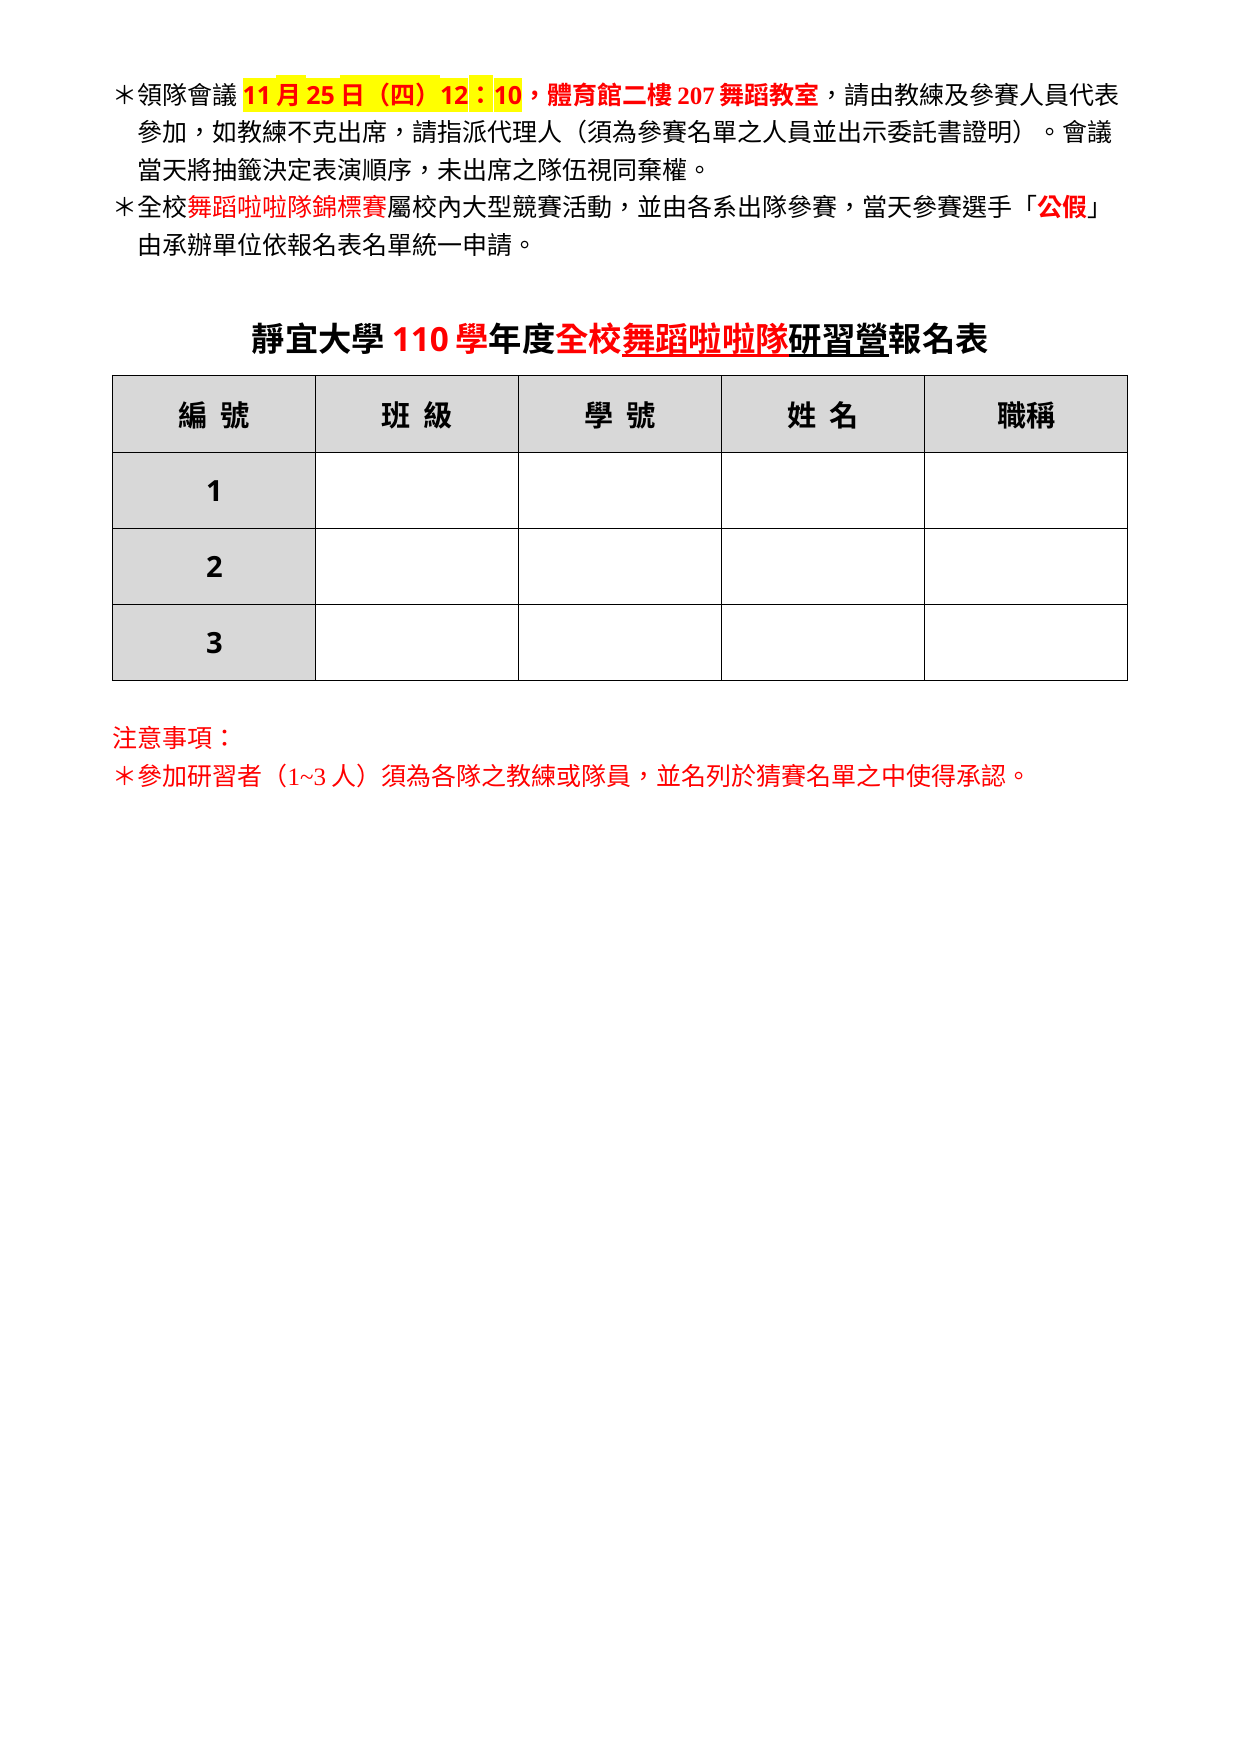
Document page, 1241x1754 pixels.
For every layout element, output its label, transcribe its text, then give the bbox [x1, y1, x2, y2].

table_cell [722, 529, 924, 604]
table_cell [519, 453, 721, 528]
table_cell [722, 453, 924, 528]
table_cell [519, 529, 721, 604]
text 靜宜大學110學年度全校舞蹈啦啦隊研習營報名表 [112, 300, 1128, 375]
table_cell [925, 529, 1127, 604]
table_cell 1 [113, 453, 315, 528]
table_cell [316, 453, 518, 528]
table_cell 2 [113, 529, 315, 604]
table_header 學 號 [519, 376, 721, 452]
text ＊參加研習者（1~3人）須為各隊之教練或隊員，並名列於猜賽名單之中使得承認。 [112, 756, 1128, 793]
table_cell [519, 605, 721, 680]
table_cell [925, 605, 1127, 680]
table_header 班 級 [316, 376, 518, 452]
table_cell [316, 605, 518, 680]
table_header 姓 名 [722, 376, 924, 452]
table_cell 3 [113, 605, 315, 680]
text 注意事項： [112, 718, 1128, 756]
table_cell [925, 453, 1127, 528]
table_cell [722, 605, 924, 680]
table_cell [316, 529, 518, 604]
table_header 職稱 [925, 376, 1127, 452]
table_header 編 號 [113, 376, 315, 452]
text ＊領隊會議11月25日（四）12：10，體育館二樓207舞蹈教室，請由教練及參賽人員代表參加，如教練不克出席，請指派代理人（須為參賽名單之人員並出示委託書證明）。會議當天將抽籤決定表演順序，未出席之隊伍視同棄權。 [112, 75, 1128, 187]
text ＊全校舞蹈啦啦隊錦標賽屬校內大型競賽活動，並由各系出隊參賽，當天參賽選手「公假」由承辦單位依報名表名單統一申請。 [112, 187, 1128, 262]
